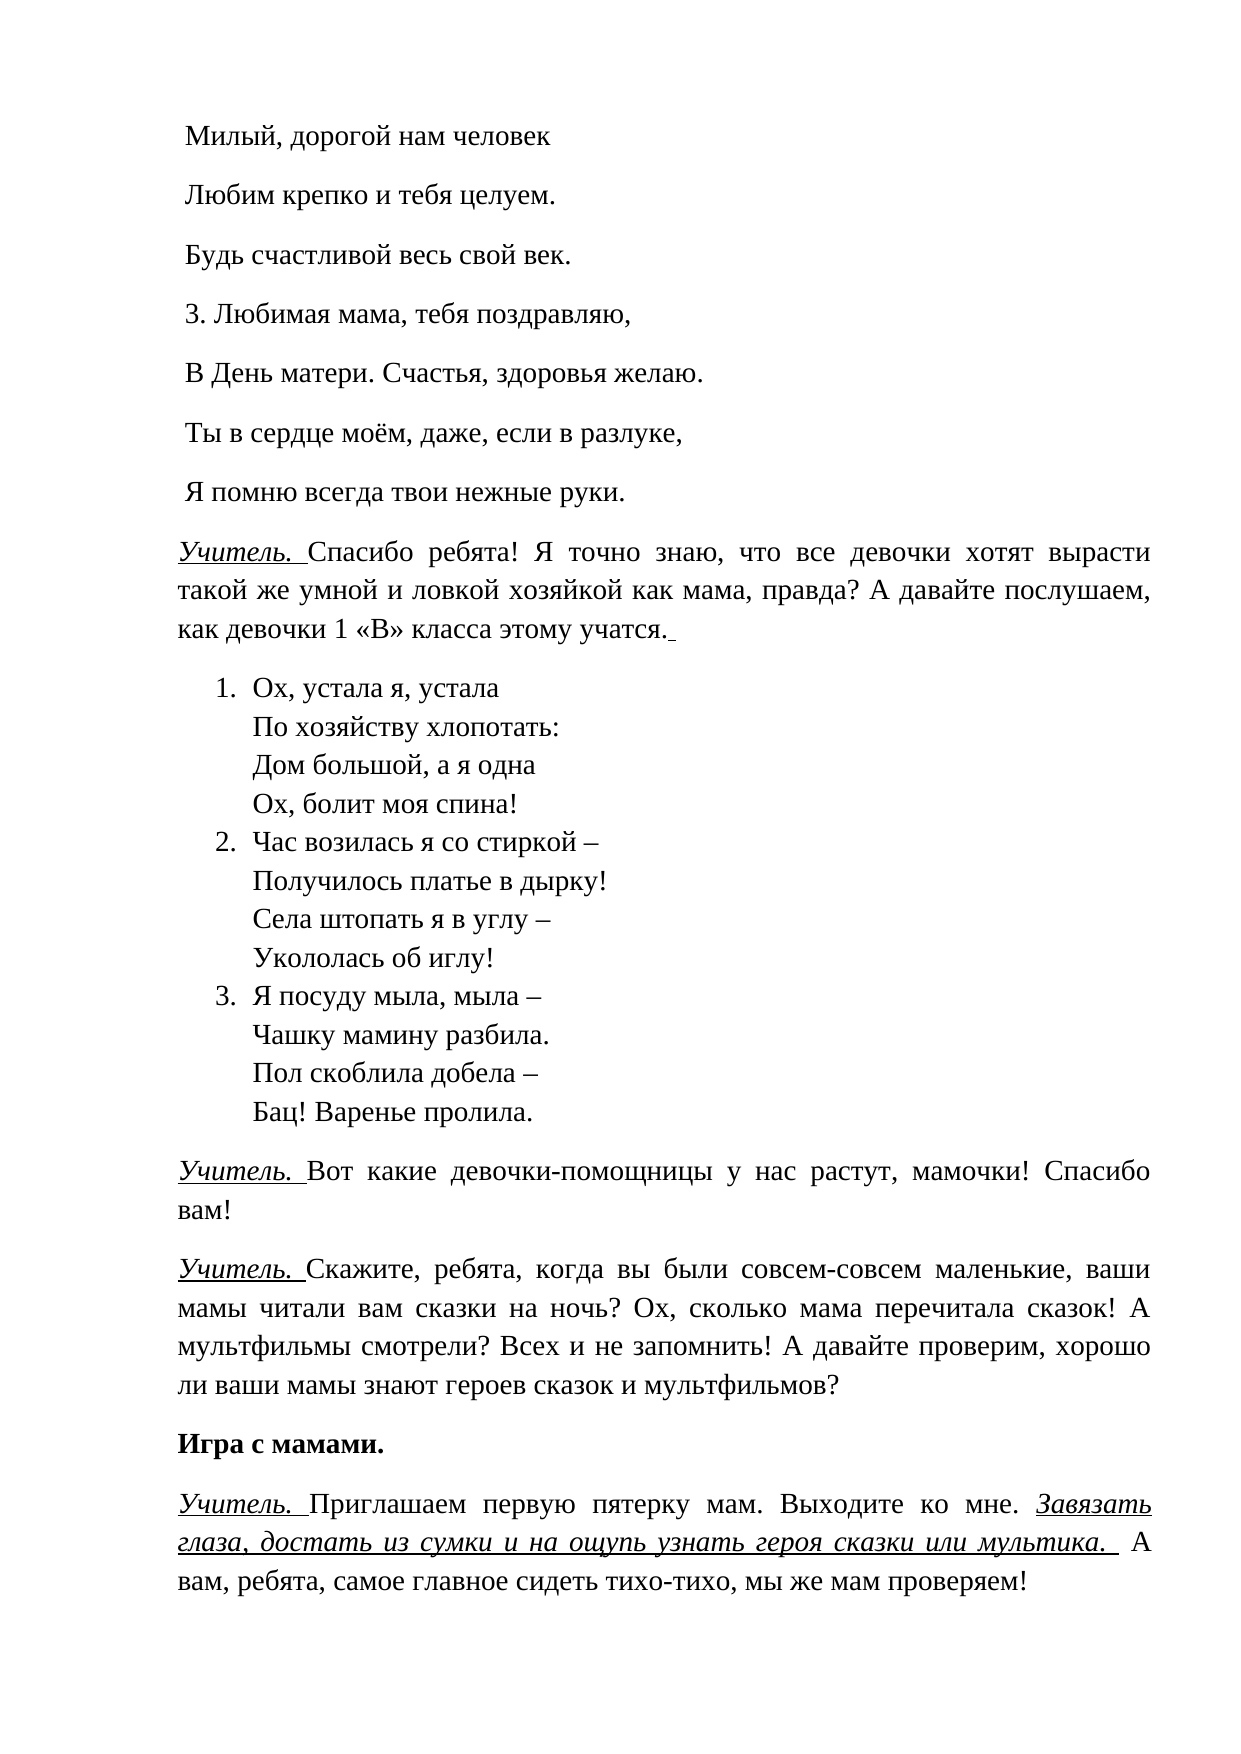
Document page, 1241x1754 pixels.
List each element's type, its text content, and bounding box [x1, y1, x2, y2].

text Ты в сердце моём, даже, если в разлуке, [177, 415, 1152, 448]
list Я посуду мыла, мыла – [215, 978, 1152, 1012]
text Будь счастливой весь свой век. [177, 237, 1152, 270]
list Чашку мамину разбила. [252, 1017, 1152, 1051]
text Учитель. Вот какие девочки-помощницы у нас растут, мамочки! Спасибо вам! [177, 1153, 1152, 1226]
text Игра с мамами. [177, 1426, 1152, 1460]
list Укололась об иглу! [252, 940, 1152, 973]
text Учитель. Спасибо ребята! Я точно знаю, что все девочки хотят вырасти такой же умной и ловкой хозяйкой как мама, правда? А давайте послушаем, как девочки 1 «В» класса этому учатся. [177, 534, 1152, 644]
text Я помню всегда твои нежные руки. [177, 474, 1152, 508]
text 3. Любимая мама, тебя поздравляю, [177, 296, 1152, 330]
list Бац! Варенье пролила. [252, 1094, 1152, 1128]
list Села штопать я в углу – [252, 901, 1152, 935]
text Учитель. Скажите, ребята, когда вы были совсем-совсем маленькие, ваши мамы читали вам сказки на ночь? Ох, сколько мама перечитала сказок! А мультфильмы смотрели? Всех и не запомнить! А давайте проверим, хорошо ли ваши мамы знают героев сказок и мультфильмов? [177, 1251, 1152, 1401]
list Пол скоблила добела – [252, 1056, 1152, 1089]
list Ох, устала я, устала [215, 670, 1152, 704]
text Учитель. Приглашаем первую пятерку мам. Выходите ко мне. Завязать глаза, достать из сумки и на ощупь узнать героя сказки или мультика. А вам, ребята, самое главное сидеть тихо-тихо, мы же мам проверяем! [177, 1486, 1152, 1596]
list Час возилась я со стиркой – [215, 824, 1152, 858]
text В День матери. Счастья, здоровья желаю. [177, 356, 1152, 389]
list Дом большой, а я одна [252, 747, 1152, 781]
list Ох, болит моя спина! [252, 786, 1152, 819]
list Получилось платье в дырку! [252, 863, 1152, 896]
text Милый, дорогой нам человек [177, 118, 1152, 152]
text Любим крепко и тебя целуем. [177, 177, 1152, 211]
list По хозяйству хлопотать: [252, 709, 1152, 742]
